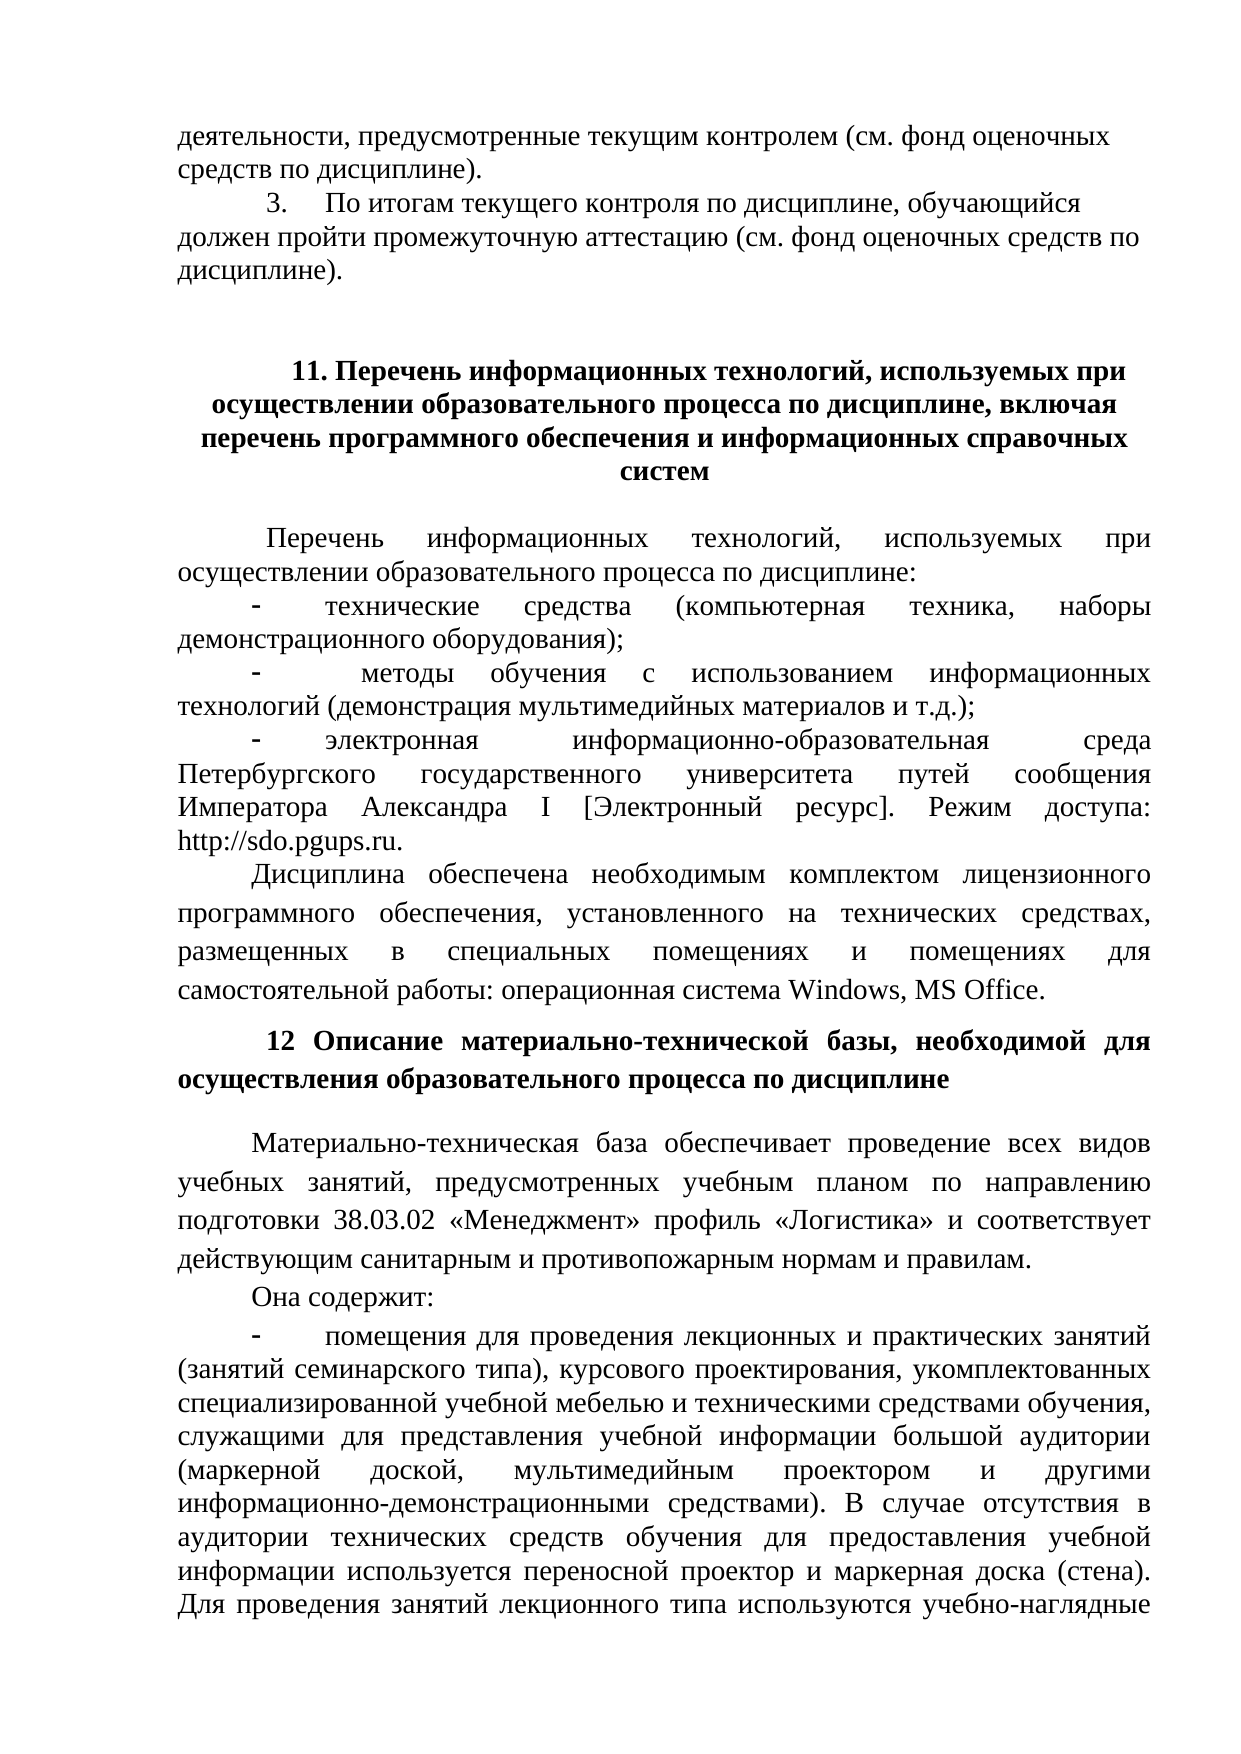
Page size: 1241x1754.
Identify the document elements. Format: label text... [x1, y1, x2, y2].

list По итогам текущего контроля по дисциплине, обучающийся должен пройти промежуточную аттестацию (см. фонд оценочных средств по дисциплине). [177, 185, 1152, 286]
text Материально-техническая база обеспечивает проведение всех видов учебных занятий, предусмотренных учебным планом по направлению подготовки 38.03.02 «Менеджмент» профиль «Логистика» и соответствует действующим санитарным и противопожарным нормам и правилам. [177, 1125, 1152, 1274]
text Перечень информационных технологий, используемых при осуществлении образовательного процесса по дисциплине: [177, 521, 1152, 588]
text 11. Перечень информационных технологий, используемых при осуществлении образовательного процесса по дисциплине, включая перечень программного обеспечения и информационных справочных систем [177, 353, 1152, 487]
text Дисциплина обеспечена необходимым комплектом лицензионного программного обеспечения, установленного на технических средствах, размещенных в специальных помещениях и помещениях для самостоятельной работы: операционная система Windows, MS Office. [177, 856, 1152, 1006]
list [177, 1318, 1152, 1620]
text Она содержит: [177, 1279, 1152, 1313]
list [177, 118, 1152, 185]
list методы обучения с использованием информационных технологий (демонстрация мультимедийных материалов и т.д.); [177, 655, 1152, 722]
text 12 Описание материально-технической базы, необходимой для осуществления образовательного процесса по дисциплине [177, 1023, 1152, 1095]
list электронная информационно-образовательная среда Петербургского государственного университета путей сообщения Императора Александра I [Электронный ресурс]. Режим доступа: http://sdo.pgups.ru. [177, 722, 1152, 856]
list технические средства (компьютерная техника, наборы демонстрационного оборудования); [177, 588, 1152, 655]
